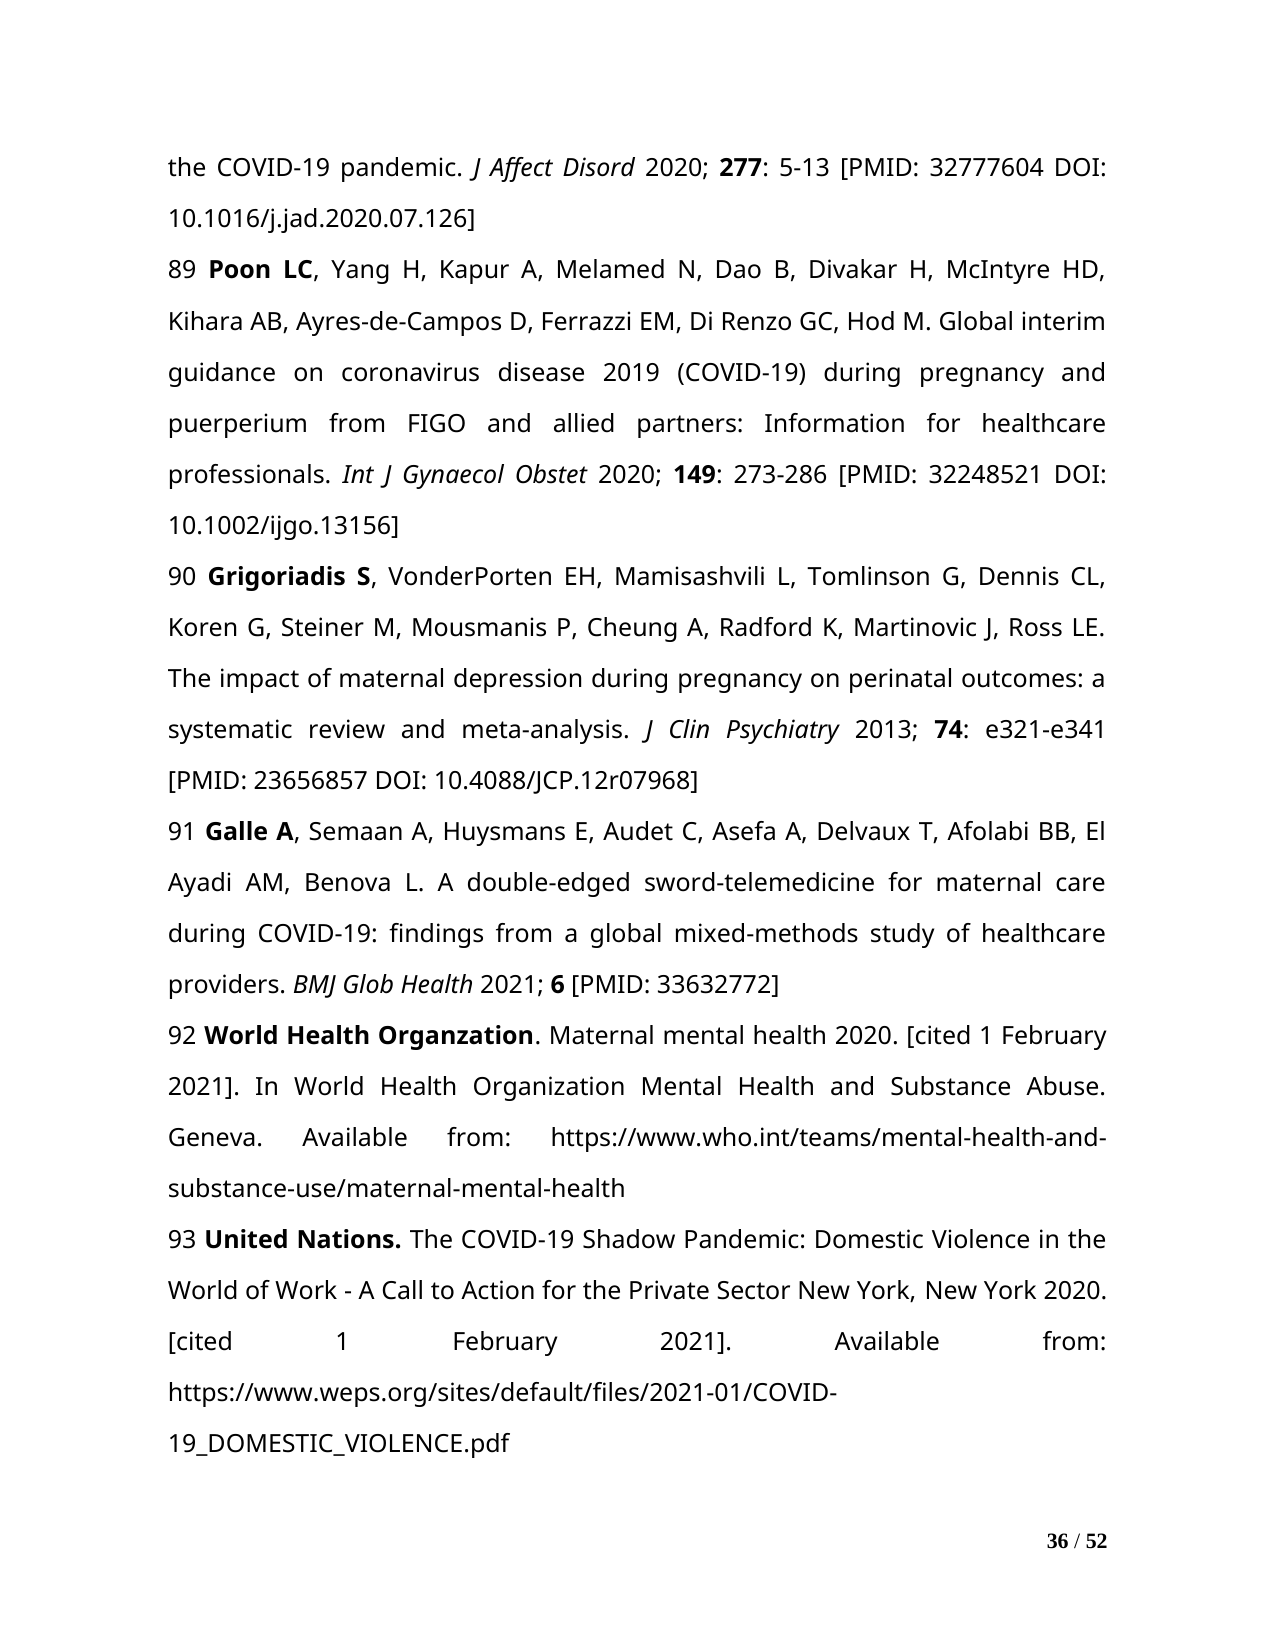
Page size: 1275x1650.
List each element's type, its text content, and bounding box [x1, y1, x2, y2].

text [168, 150, 1107, 235]
text 90 Grigoriadis S, VonderPorten EH, Mamisashvili L, Tomlinson G, Dennis CL, Koren G, Steiner M, Mousmanis P, Cheung A, Radford K, Martinovic J, Ross LE. The impact of maternal depression during pregnancy on perinatal outcomes: a systematic review and meta-analysis. J Clin Psychiatry 2013; 74: e321-e341 [PMID: 23656857 DOI: 10.4088/JCP.12r07968] [168, 558, 1107, 797]
text 89 Poon LC, Yang H, Kapur A, Melamed N, Dao B, Divakar H, McIntyre HD, Kihara AB, Ayres-de-Campos D, Ferrazzi EM, Di Renzo GC, Hod M. Global interim guidance on coronavirus disease 2019 (COVID-19) during pregnancy and puerperium from FIGO and allied partners: Information for healthcare professionals. Int J Gynaecol Obstet 2020; 149: 273-286 [PMID: 32248521 DOI: 10.1002/ijgo.13156] [168, 252, 1107, 541]
text 93 United Nations. The COVID-19 Shadow Pandemic: Domestic Violence in the World of Work - A Call to Action for the Private Sector New York, New York 2020. [cited 1 February 2021]. Available from: https://www.weps.org/sites/default/files/2021-01/COVID-19_DOMESTIC_VIOLENCE.pdf [168, 1222, 1107, 1460]
text 92 World Health Organzation. Maternal mental health 2020. [cited 1 February 2021]. In World Health Organization Mental Health and Substance Abuse. Geneva. Available from: https://www.who.int/teams/mental-health-and-substance-use/maternal-mental-health [168, 1018, 1107, 1205]
text 91 Galle A, Semaan A, Huysmans E, Audet C, Asefa A, Delvaux T, Afolabi BB, El Ayadi AM, Benova L. A double-edged sword-telemedicine for maternal care during COVID-19: findings from a global mixed-methods study of healthcare providers. BMJ Glob Health 2021; 6 [PMID: 33632772] [168, 813, 1107, 1001]
